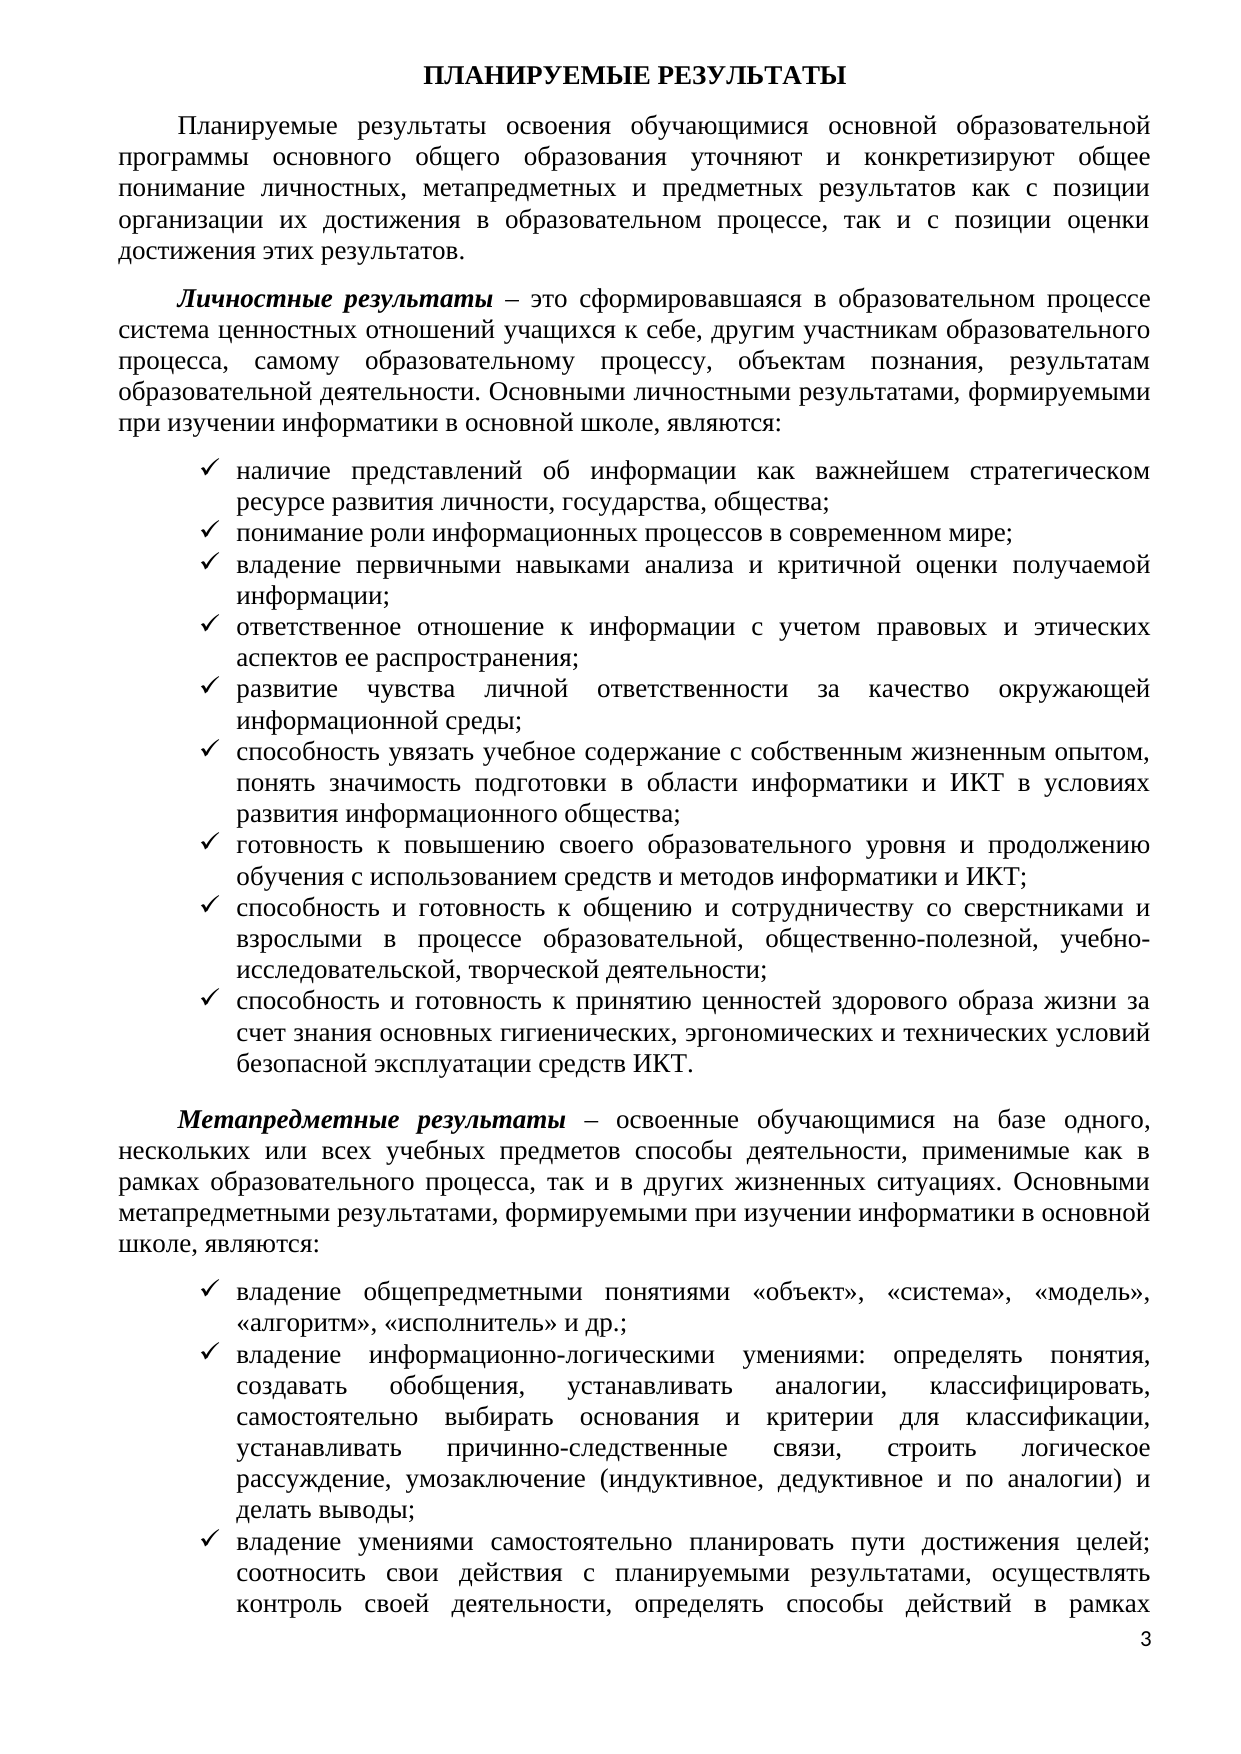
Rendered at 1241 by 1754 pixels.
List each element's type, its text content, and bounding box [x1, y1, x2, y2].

list способность и готовность к принятию ценностей здорового образа жизни за счет знания основных гигиенических, эргономических и технических условий безопасной эксплуатации средств ИКТ. [199, 984, 1152, 1078]
list способность увязать учебное содержание с собственным жизненным опытом, понять значимость подготовки в области информатики и ИКТ в условиях развития информационного общества; [199, 735, 1152, 828]
list понимание роли информационных процессов в современном мире; [199, 516, 1152, 548]
list ответственное отношение к информации с учетом правовых и этических аспектов ее распространения; [199, 610, 1152, 672]
text Метапредметные результаты – освоенные обучающимися на базе одного, нескольких или всех учебных предметов способы деятельности, применимые как в рамках образовательного процесса, так и в других жизненных ситуациях. Основными метапредметными результатами, формируемыми при изучении информатики в основной школе, являются: [118, 1103, 1152, 1259]
list готовность к повышению своего образовательного уровня и продолжению обучения с использованием средств и методов информатики и ИКТ; [199, 828, 1152, 891]
text ПЛАНИРУЕМЫЕ РЕЗУЛЬТАТЫ [118, 59, 1152, 90]
list развитие чувства личной ответственности за качество окружающей информационной среды; [199, 672, 1152, 735]
text Планируемые результаты освоения обучающимися основной образовательной программы основного общего образования уточняют и конкретизируют общее понимание личностных, метапредметных и предметных результатов как с позиции организации их достижения в образовательном процессе, так и с позиции оценки достижения этих результатов. [118, 109, 1152, 265]
list владение информационно-логическими умениями: определять понятия, создавать обобщения, устанавливать аналогии, классифицировать, самостоятельно выбирать основания и критерии для классификации, устанавливать причинно-следственные связи, строить логическое рассуждение, умозаключение (индуктивное, дедуктивное и по аналогии) и делать выводы; [199, 1338, 1152, 1525]
list владение первичными навыками анализа и критичной оценки получаемой информации; [199, 548, 1152, 610]
list владение общепредметными понятиями «объект», «система», «модель», «алгоритм», «исполнитель» и др.; [199, 1275, 1152, 1338]
list способность и готовность к общению и сотрудничеству со сверстниками и взрослыми в процессе образовательной, общественно-полезной, учебно-исследовательской, творческой деятельности; [199, 891, 1152, 984]
list наличие представлений об информации как важнейшем стратегическом ресурсе развития личности, государства, общества; [199, 454, 1152, 516]
text Личностные результаты – это сформировавшаяся в образовательном процессе система ценностных отношений учащихся к себе, другим участникам образовательного процесса, самому образовательному процессу, объектам познания, результатам образовательной деятельности. Основными личностными результатами, формируемыми при изучении информатики в основной школе, являются: [118, 282, 1152, 437]
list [199, 1525, 1152, 1618]
